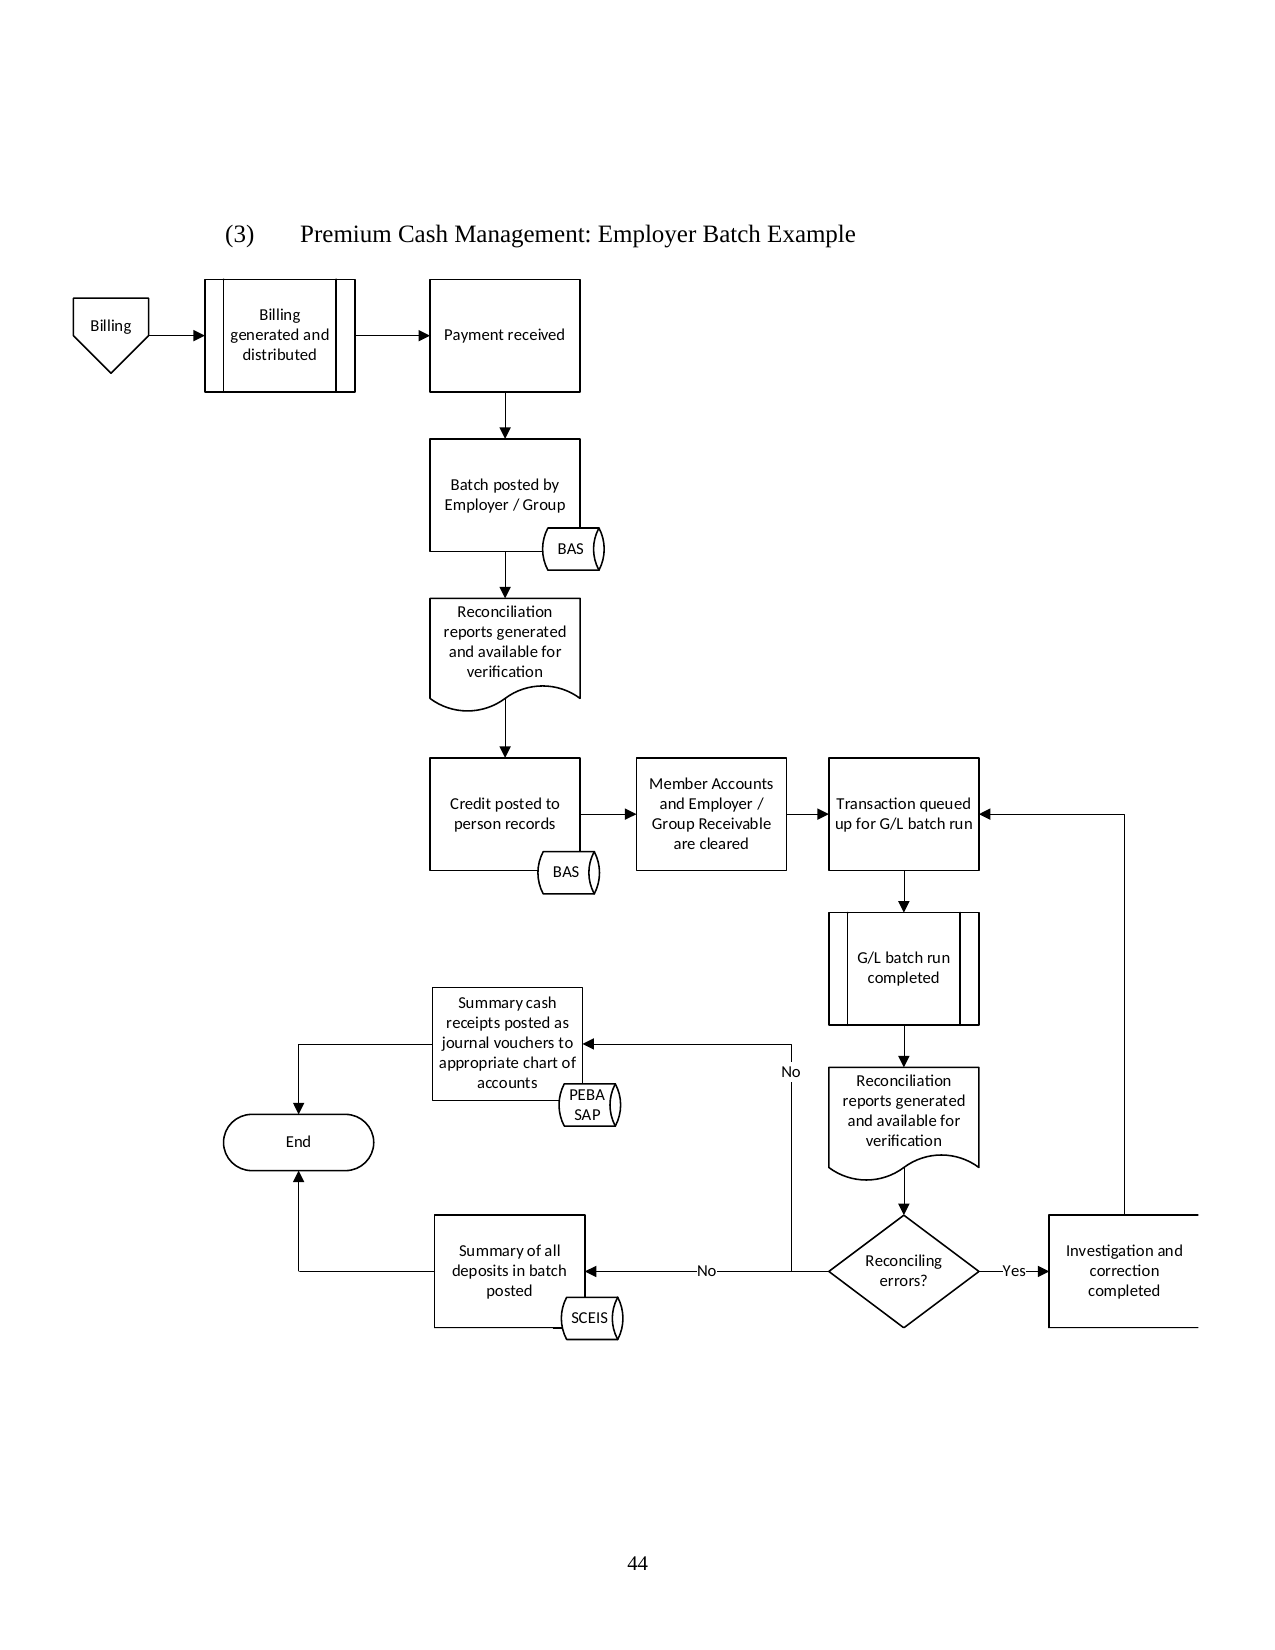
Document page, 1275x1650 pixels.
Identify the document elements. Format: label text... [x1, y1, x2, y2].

text (3) Premium Cash Management: Employer Batch Example [225, 219, 1200, 248]
